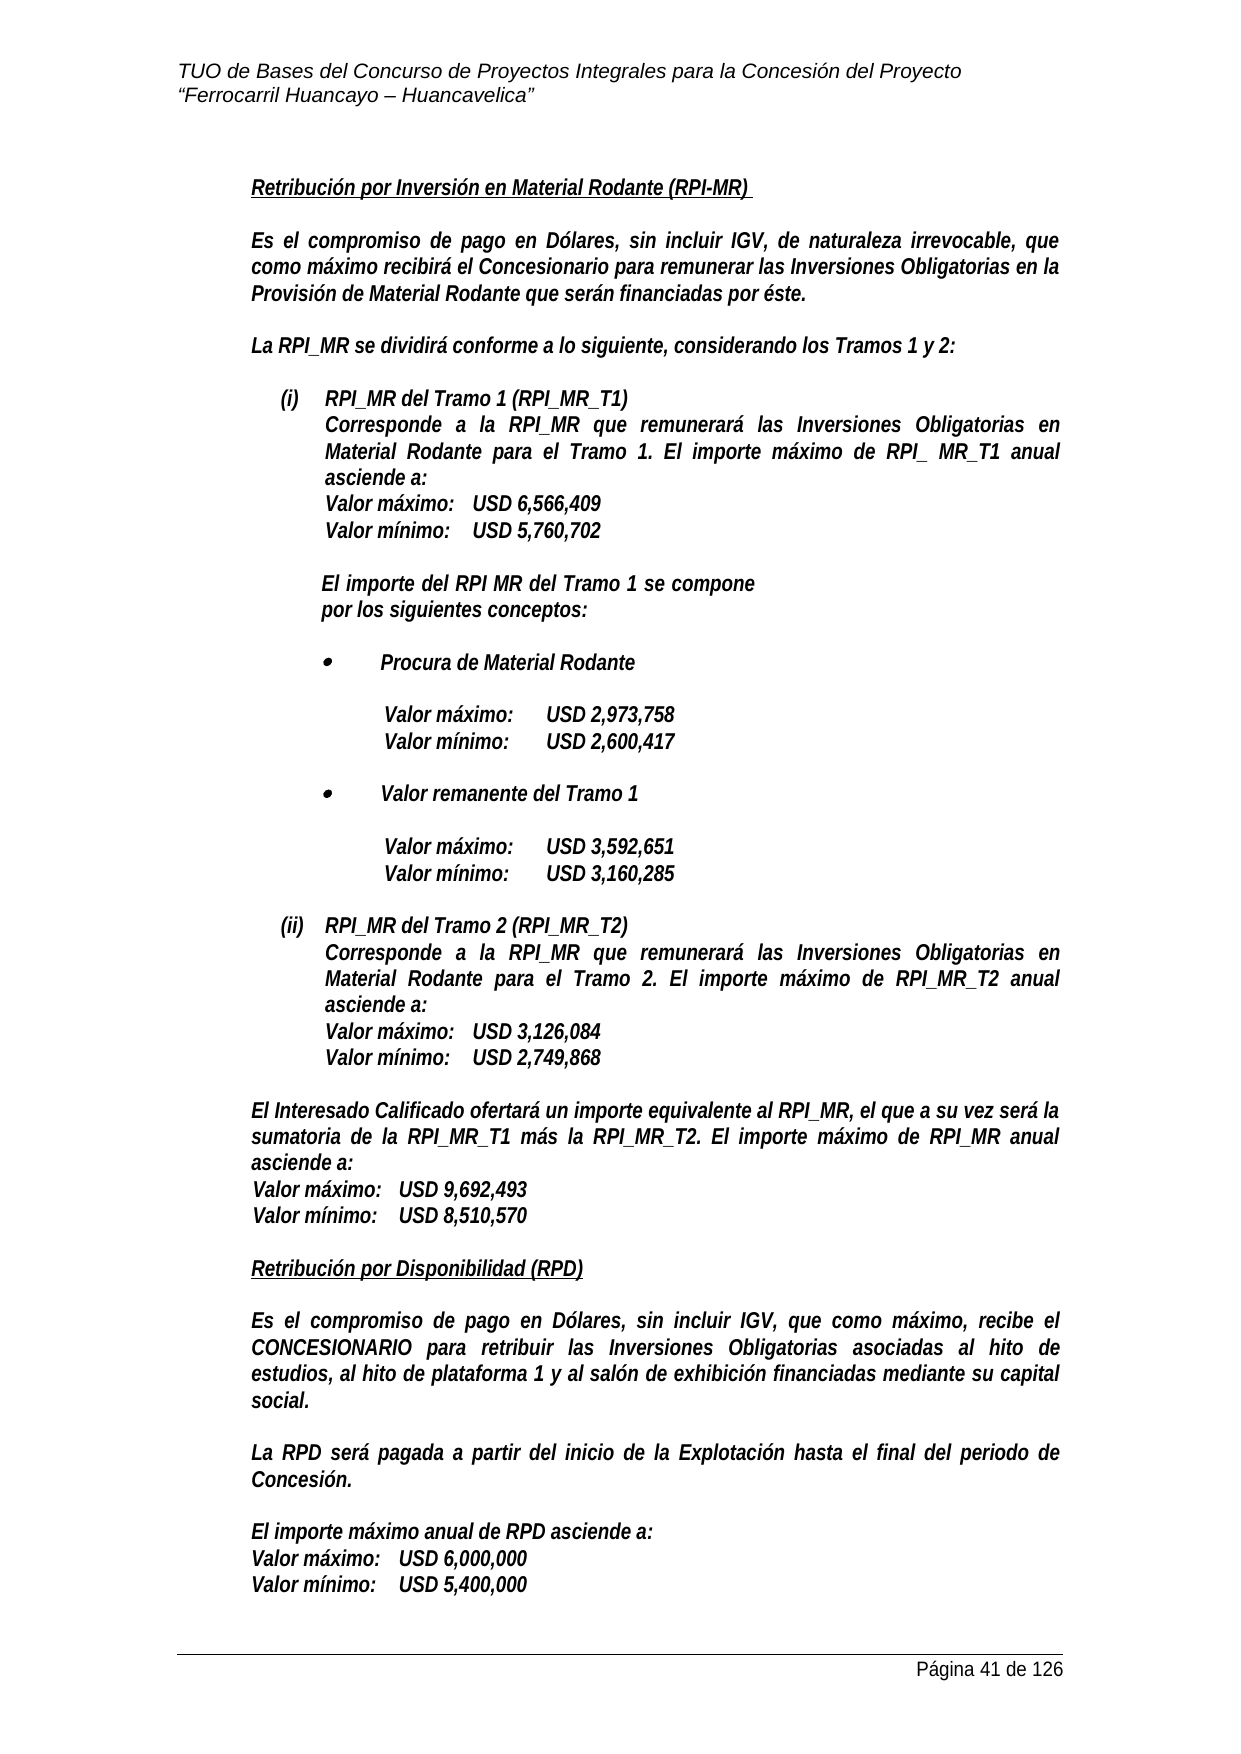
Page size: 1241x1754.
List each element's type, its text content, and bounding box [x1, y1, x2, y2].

list Valor máximo: USD 3,592,651 [354, 754, 986, 859]
list Valor mínimo: USD 3,160,285 [354, 859, 986, 886]
text El importe máximo anual de RPD asciende a: [251, 1518, 1063, 1545]
text Retribución por Inversión en Material Rodante (RPI-MR) [251, 174, 1063, 200]
text La RPD será pagada a partir del inicio de la Explotación hasta el final del periodo de Concesión. [251, 1439, 1063, 1492]
text El Interesado Calificado ofertará un importe equivalente al RPI_MR, el que a su vez será la sumatoria de la RPI_MR_T1 más la RPI_MR_T2. El importe máximo de RPI_MR anual asciende a: [251, 1097, 1063, 1176]
text Es el compromiso de pago en Dólares, sin incluir IGV, que como máximo, recibe el CONCESIONARIO para retribuir las Inversiones Obligatorias asociadas al hito de estudios, al hito de plataforma 1 y al salón de exhibición financiadas mediante su capital social. [251, 1307, 1063, 1413]
list Valor mínimo: USD 8,510,570 [252, 1202, 986, 1228]
list Valor máximo: USD 2,973,758 [354, 569, 986, 728]
list Valor máximo: USD 9,692,493 [252, 1176, 986, 1202]
list Procura de Material Rodante [321, 648, 835, 675]
text La RPI_MR se dividirá conforme a lo siguiente, considerando los Tramos 1 y 2: [251, 332, 1063, 358]
list Valor mínimo: USD 2,749,868 [290, 1044, 986, 1070]
text Corresponde a la RPI_MR que remunerará las Inversiones Obligatorias en Material Rodante para el Tramo 1. El importe máximo de RPI_ MR_T1 anual asciende a: [325, 411, 1063, 490]
list Valor máximo: USD 6,000,000 [251, 1545, 986, 1571]
list Valor máximo: USD 6,566,409 [290, 490, 986, 517]
list El importe del RPI MR del Tramo 1 se compone por los siguientes conceptos: [321, 569, 758, 622]
list Valor máximo: USD 3,126,084 [290, 1018, 986, 1044]
text Corresponde a la RPI_MR que remunerará las Inversiones Obligatorias en Material Rodante para el Tramo 2. El importe máximo de RPI_MR_T2 anual asciende a: [325, 938, 1063, 1018]
list Valor mínimo: USD 2,600,417 [354, 728, 986, 754]
list Valor mínimo: USD 5,760,702 [290, 517, 986, 543]
list Valor remanente del Tramo 1 [321, 780, 835, 807]
text (i) RPI_MR del Tramo 1 (RPI_MR_T1) [281, 385, 1063, 411]
text Retribución por Disponibilidad (RPD) [251, 1255, 1063, 1281]
text Es el compromiso de pago en Dólares, sin incluir IGV, de naturaleza irrevocable, que como máximo recibirá el Concesionario para remunerar las Inversiones Obligatorias en la Provisión de Material Rodante que serán financiadas por éste. [251, 227, 1063, 306]
text (ii) RPI_MR del Tramo 2 (RPI_MR_T2) [281, 912, 1063, 938]
list Valor mínimo: USD 5,400,000 [251, 1571, 986, 1597]
